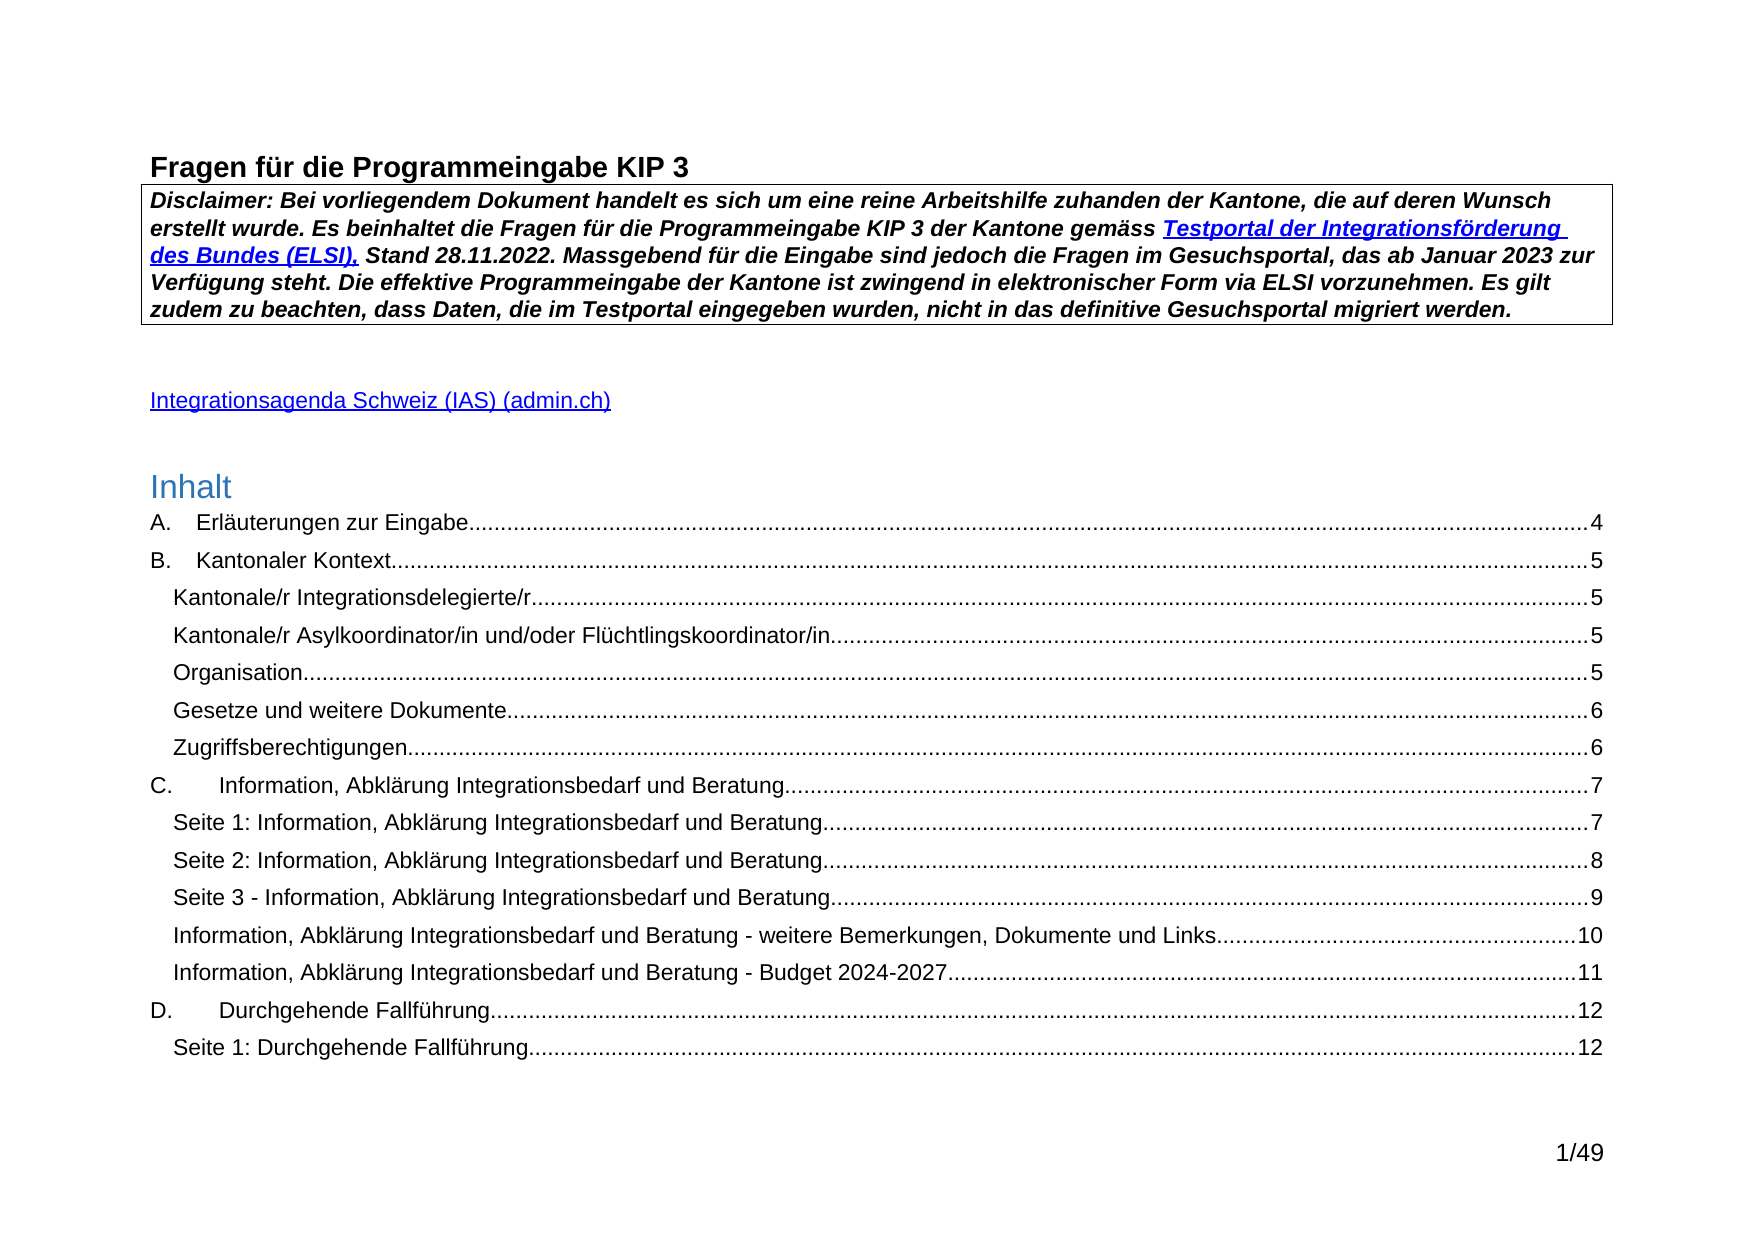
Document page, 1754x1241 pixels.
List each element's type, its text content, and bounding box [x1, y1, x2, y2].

text Fragen für die Programmeingabe KIP 3 [150, 150, 1604, 183]
text Disclaimer: Bei vorliegendem Dokument handelt es sich um eine reine Arbeitshilfe zuhanden der Kantone, die auf deren Wunsch erstellt wurde. Es beinhaltet die Fragen für die Programmeingabe KIP 3 der Kantone gemäss Testportal der Integrationsförderung des Bundes (ELSI), Stand 28.11.2022. Massgebend für die Eingabe sind jedoch die Fragen im Gesuchsportal, das ab Januar 2023 zur Verfügung steht. Die effektive Programmeingabe der Kantone ist zwingend in elektronischer Form via ELSI vorzunehmen. Es gilt zudem zu beachten, dass Daten, die im Testportal eingegeben wurden, nicht in das definitive Gesuchsportal migriert werden. [142, 185, 1612, 324]
text Integrationsagenda Schweiz (IAS) (admin.ch) [150, 386, 1604, 413]
